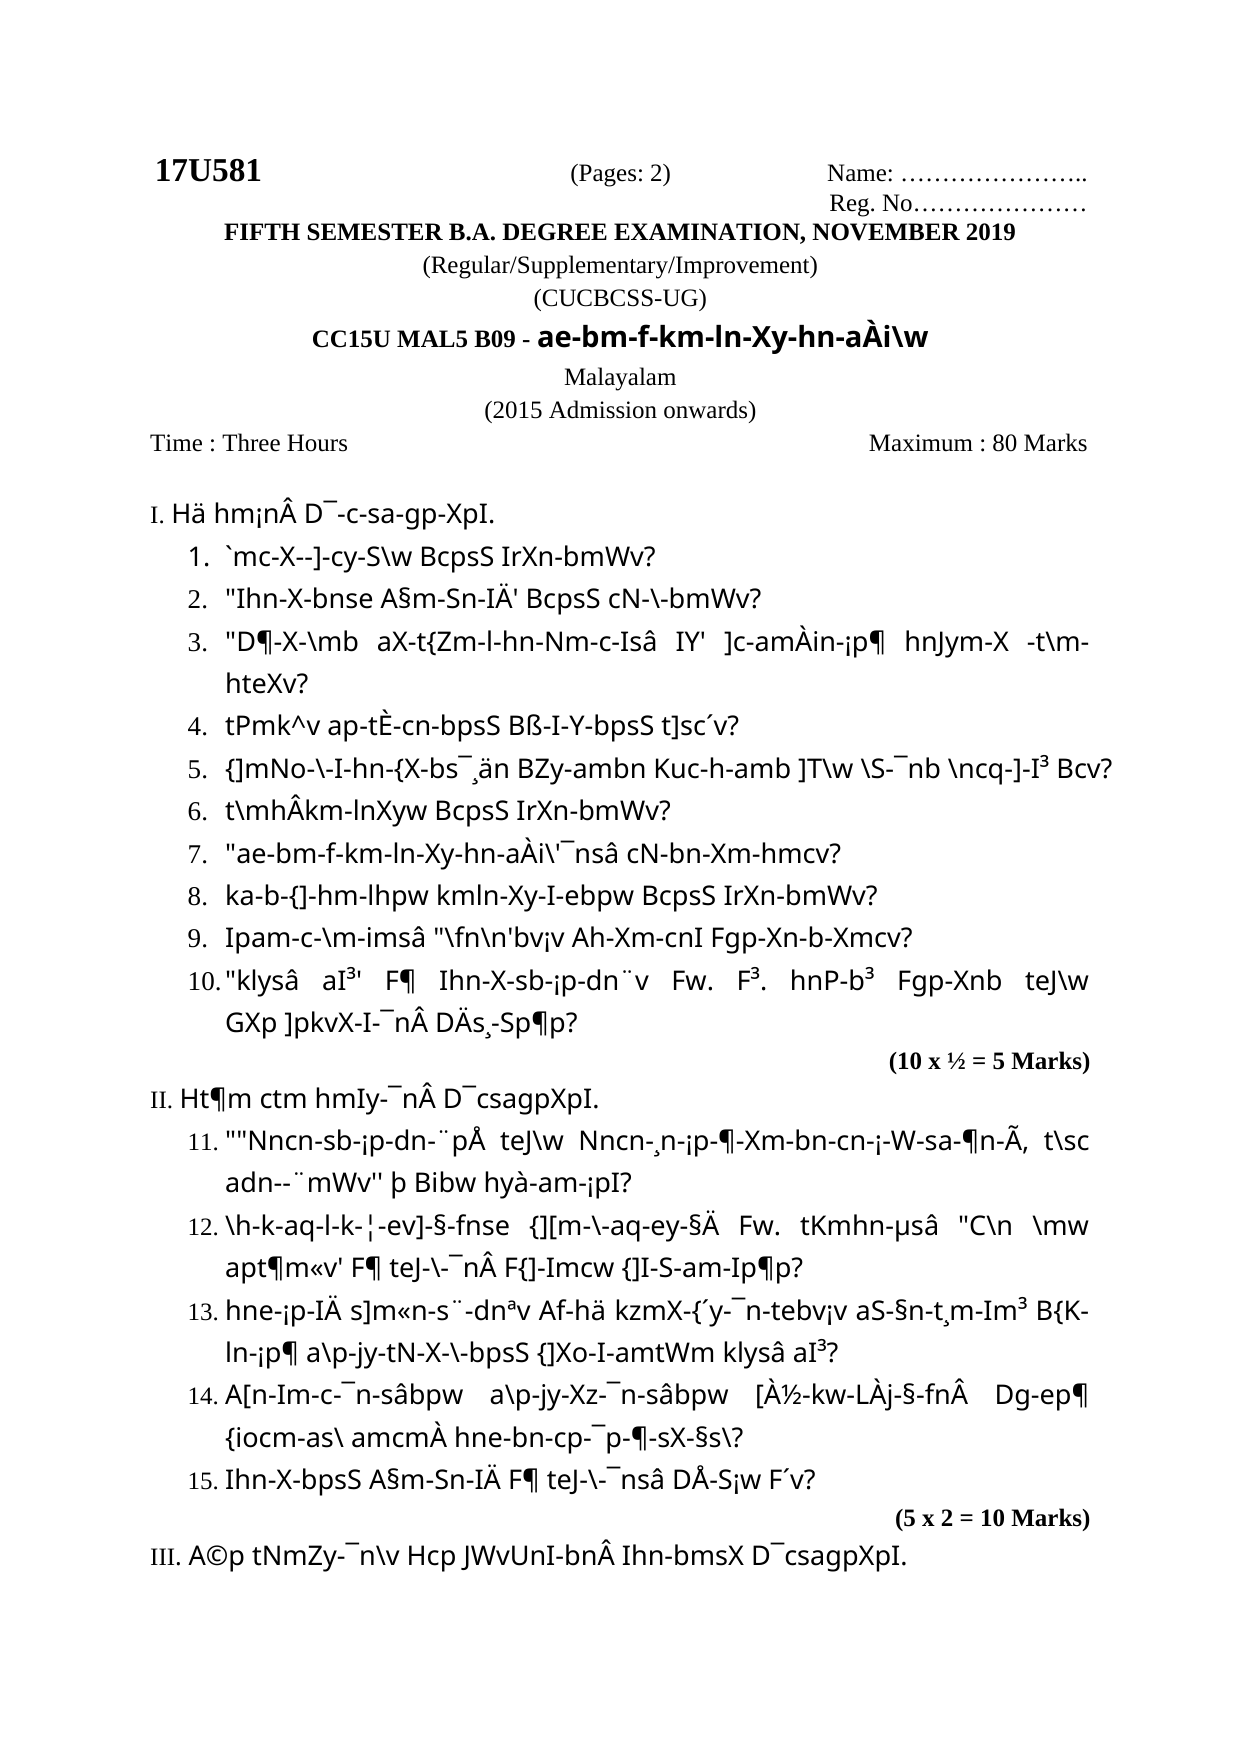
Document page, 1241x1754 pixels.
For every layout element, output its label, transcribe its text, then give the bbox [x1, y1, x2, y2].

text (CUCBCSS-UG) [150, 283, 1090, 312]
text (2015 Admission onwards) [150, 395, 1090, 423]
list t\mhÂkm-lnXyw BcpsS IrXn-bmWv? [187, 792, 1090, 828]
text (10 x ½ = 5 Marks) [150, 1046, 1090, 1075]
text CC15U MAL5 B09 - ae-bm-f-km-ln-Xy-hn-aÀi\w [150, 316, 1090, 356]
text III. A©p tNmZy-¯n\v Hcp JWvUnI-bnÂ Ihn-bmsX D¯csagpXpI. [150, 1536, 1090, 1573]
text Malayalam [150, 362, 1090, 391]
text Reg. No………………… [150, 188, 1087, 217]
list hne-¡p-IÄ s]m«n-s¨-dnªv Af-hä kzmX-{´y-¯n-tebv¡v aS-§n-t¸m-Im³ B{K-ln-¡p¶ a\p-jy-tN-X-\-bpsS {]Xo-I-amtWm klysâ aI³? [187, 1291, 1090, 1370]
text II. Ht¶m ct­m hmIy-¯nÂ D¯csagpXpI. [150, 1079, 1090, 1116]
list "ae-bm-f-km-ln-Xy-hn-aÀi\'¯nsâ cN-bn-Xm-hmcv? [187, 834, 1090, 871]
text (Regular/Supplementary/Improvement) [150, 250, 1090, 279]
text I. Hä hm¡nÂ D¯-c-sa-gp-XpI. [150, 495, 1090, 532]
text Fifth Semester B.A. Degree Examination, november 2019 [150, 217, 1090, 246]
list "klysâ aI³' F¶ Ihn-X-sb-¡p-dn¨v Fw. F³. hnP-b³ Fgp-Xnb teJ\w GXp ]pkvX-I-¯nÂ DÄs¸-Sp¶p? [187, 961, 1090, 1041]
text Time : Three Hours Maximum : 80 Marks [150, 428, 1090, 457]
list tPmk^v ap­-tÈ-cn-bpsS Bß-I-Y-bpsS t]sc´v? [187, 707, 1090, 744]
list Ihn-X-bpsS A§m-Sn-IÄ F¶ teJ-\-¯nsâ DÅ-S¡w F´v? [187, 1461, 1090, 1497]
text 17U581 (Pages: 2) Name: ………………….. [150, 150, 1087, 188]
list `mc-X--]-cy-S\w BcpsS IrXn-bmWv? [187, 537, 1090, 574]
list A[n-Im-c-¯n-sâbpw a\p-jy-Xz-¯n-sâbpw [À½-kw-LÀj-§-fnÂ Dg-ep¶ {iocm-as\ amcmÀ hne-bn-cp-¯p-¶-sX-§s\? [187, 1376, 1090, 1455]
list ka-b-{]-hm-lhpw kmln-Xy-I-ebpw BcpsS IrXn-bmWv? [187, 876, 1090, 913]
list "Ihn-X-bnse A§m-Sn-IÄ' BcpsS cN-\-bmWv? [187, 580, 1090, 617]
text (5 x 2 = 10 Marks) [150, 1503, 1090, 1532]
list "D¶-X-\mb aX-t{Zm-l-hn-Nm-c-Isâ IY' ]c-amÀin-¡p¶ hnJym-X -t\m-hteXv? [187, 622, 1090, 701]
list {]mNo-\-I-hn-{X-bs¯¸än BZy-ambn Kuc-h-amb ]T\w \S-¯nb \ncq-]-I³ Bcv? [187, 749, 1125, 786]
list \h-k-aq-l-k-¦-ev]-§-fnse {][m-\-aq-ey-§Ä Fw. tKmhn-µsâ "C\n \mw apt¶m«v' F¶ teJ-\-¯nÂ F{]-Imcw {]I-S-am-Ip¶p? [187, 1206, 1090, 1286]
list Ipam-c-\m-imsâ "\fn\n'bv¡v Ah-Xm-cnI Fgp-Xn-b-Xmcv? [187, 919, 1090, 956]
list ""Nncn-sb-¡p-dn-¨pÅ teJ\w Nncn-¸n-¡p-¶-Xm-bn-cn-¡-W-sa-¶n-Ã, t\sc adn--¨mWv'' þ Bibw hyà-am-¡pI? [187, 1121, 1090, 1201]
